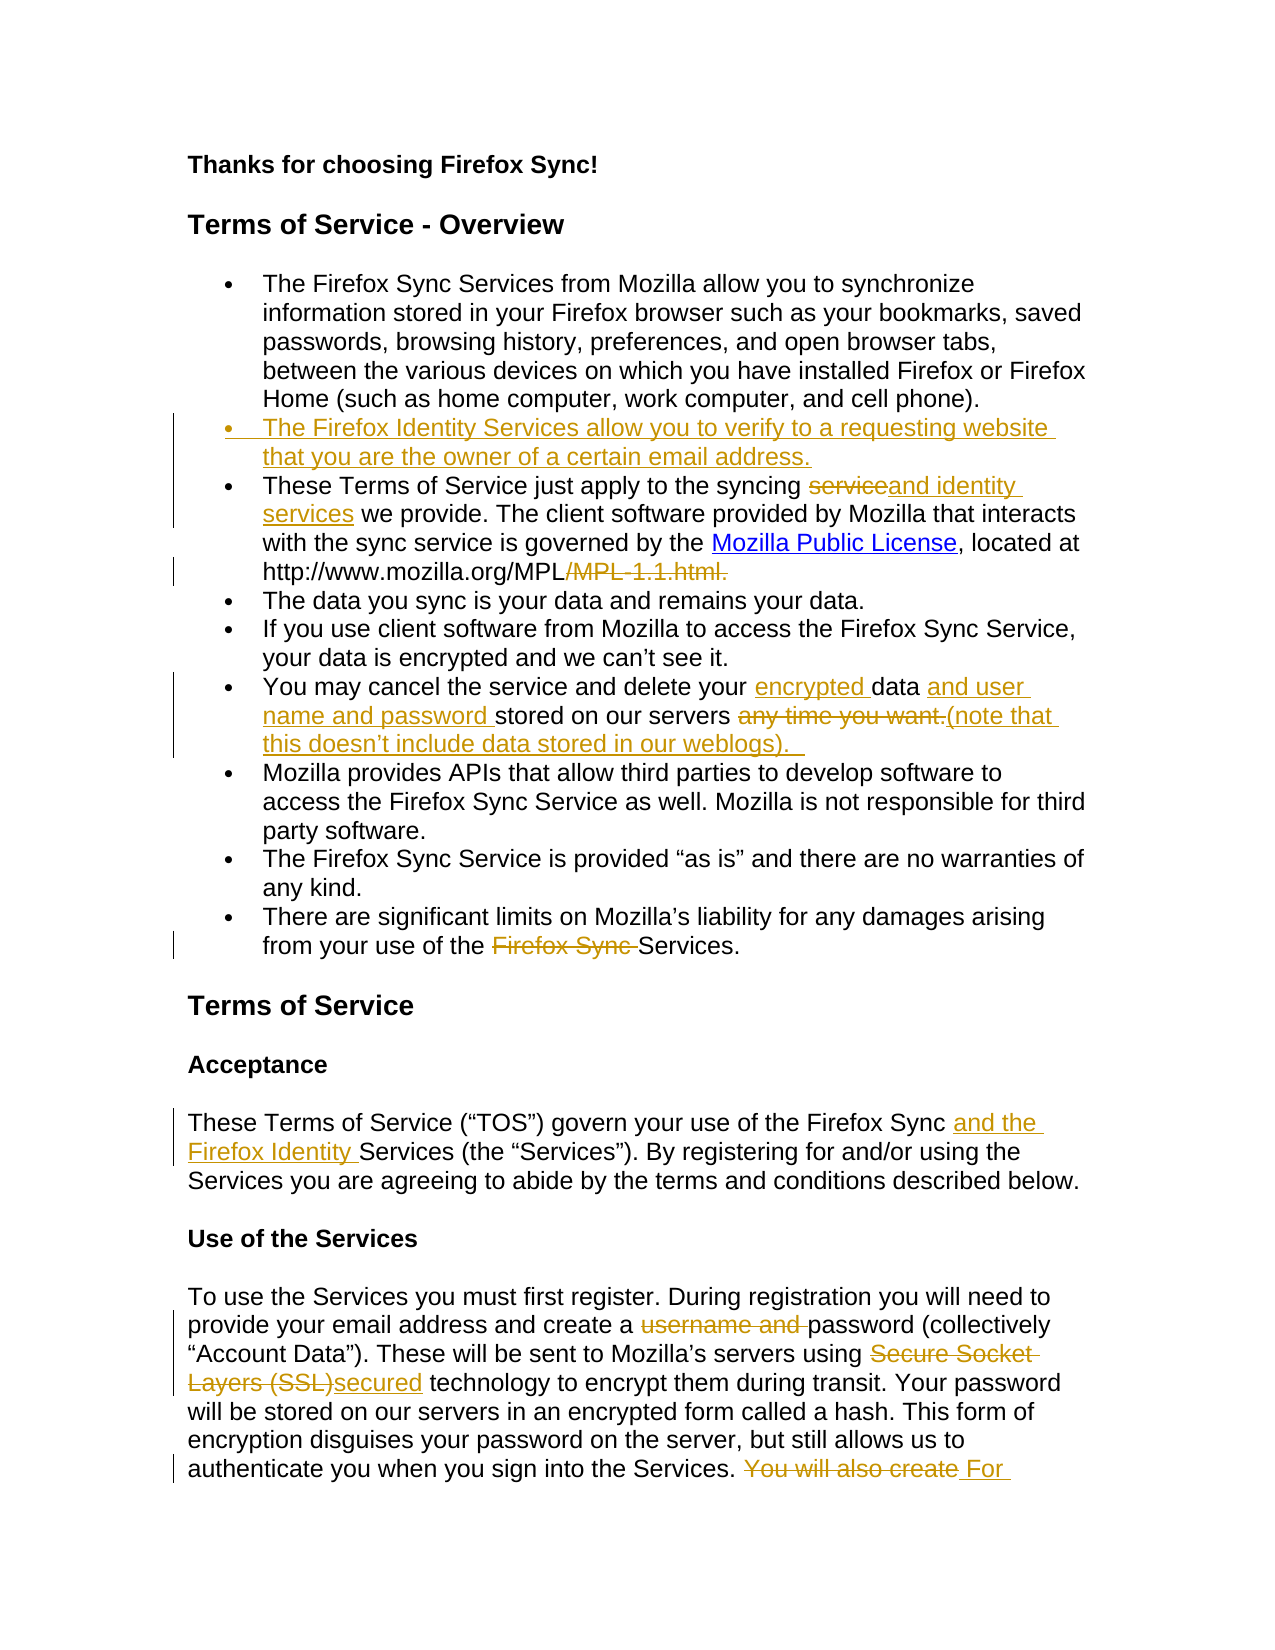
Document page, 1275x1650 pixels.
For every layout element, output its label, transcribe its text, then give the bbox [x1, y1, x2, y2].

subtitle Terms of Service - Overview [187, 208, 1087, 240]
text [187, 1281, 1087, 1483]
list Mozilla provides APIs that allow third parties to develop software to access the Firefox Sync Service as well. Mozilla is not responsible for third party software. [225, 758, 1087, 844]
list The Firefox Sync Services from Mozilla allow you to synchronize information stored in your Firefox browser such as your bookmarks, saved passwords, browsing history, preferences, and open browser tabs, between the various devices on which you have installed Firefox or Firefox Home (such as home computer, work computer, and cell phone). [225, 269, 1087, 413]
subtitle Thanks for choosing Firefox Sync! [187, 150, 1087, 179]
list There are significant limits on Mozilla’s liability for any damages arising from your use of the Services. [225, 902, 1087, 959]
subtitle Use of the Services [187, 1223, 1087, 1252]
list The data you sync is your data and remains your data. [225, 586, 1087, 614]
list These Terms of Service just apply to the syncing we provide. The client software provided by Mozilla that interacts with the sync service is governed by the Mozilla Public License, located at http://www.mozilla.org/MPL [225, 471, 1087, 586]
subtitle Acceptance [187, 1050, 1087, 1079]
subtitle Terms of Service [187, 989, 1087, 1021]
text These Terms of Service (“TOS”) govern your use of the Firefox Sync Services (the “Services”). By registering for and/or using the Services you are agreeing to abide by the terms and conditions described below. [187, 1108, 1087, 1194]
list You may cancel the service and delete your data stored on our servers [225, 672, 1087, 758]
list If you use client software from Mozilla to access the Firefox Sync Service, your data is encrypted and we can’t see it. [225, 614, 1087, 672]
list The Firefox Sync Service is provided “as is” and there are no warranties of any kind. [225, 844, 1087, 902]
